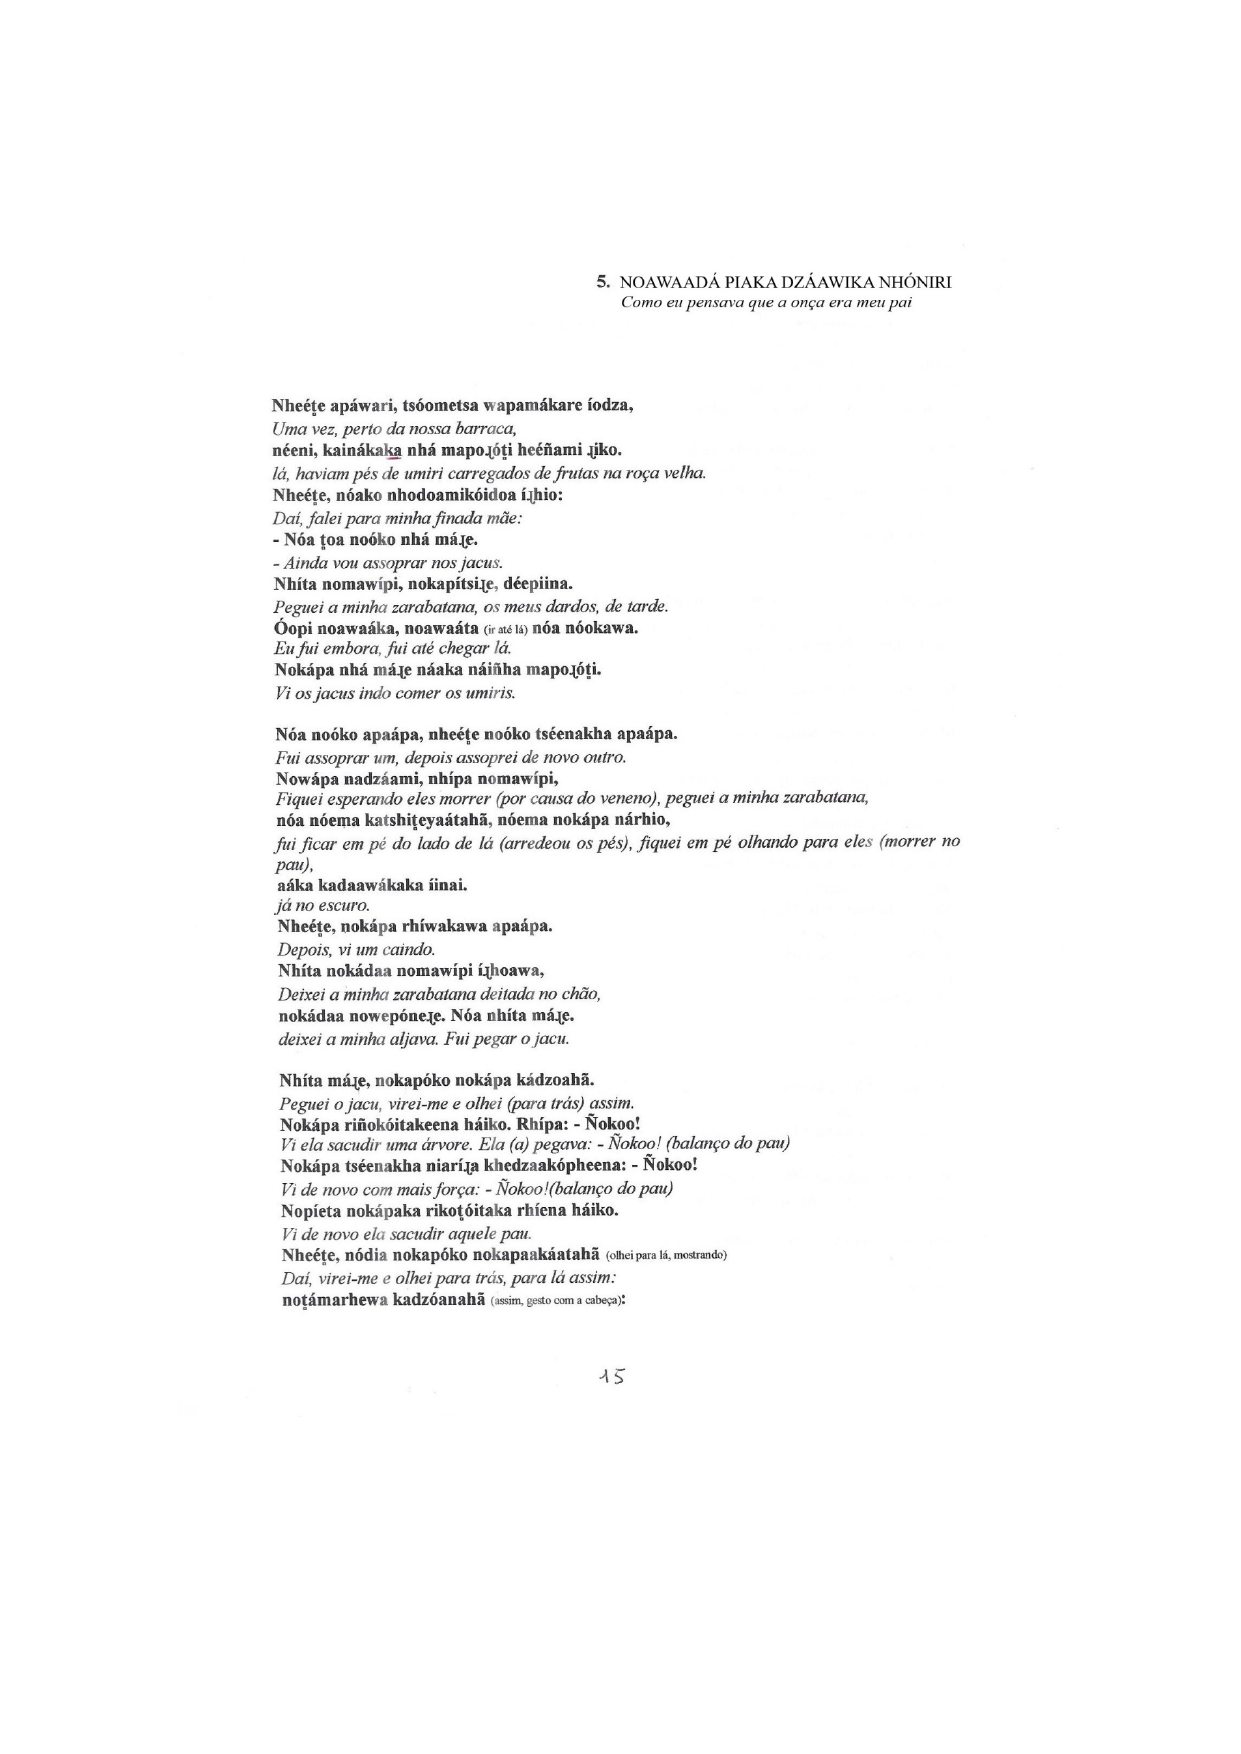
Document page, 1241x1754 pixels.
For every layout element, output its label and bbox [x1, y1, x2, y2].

picture [177, 176, 1063, 1417]
